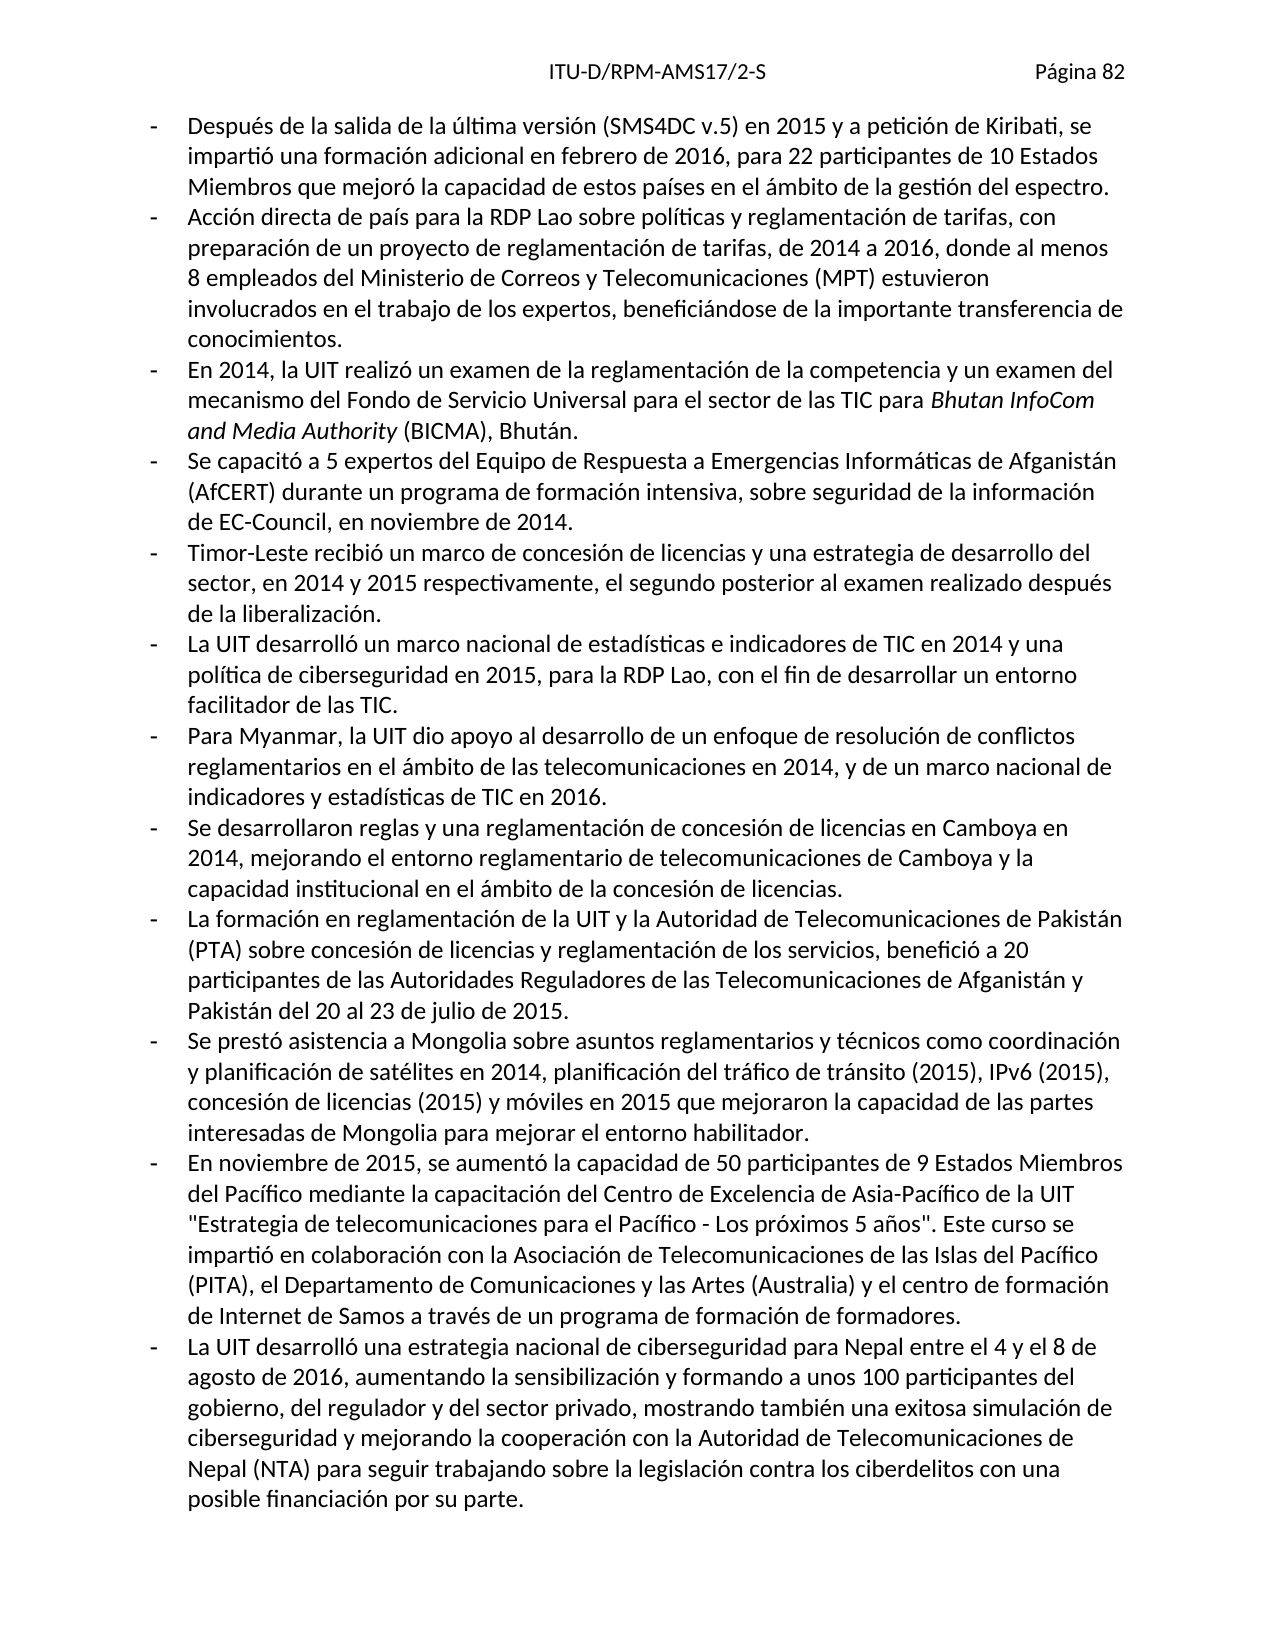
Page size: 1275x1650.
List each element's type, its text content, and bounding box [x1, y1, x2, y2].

list Se capacitó a 5 expertos del Equipo de Respuesta a Emergencias Informáticas de Afganistán (AfCERT) durante un programa de formación intensiva, sobre seguridad de la información de EC-Council, en noviembre de 2014. [150, 446, 1125, 537]
list La UIT desarrolló una estrategia nacional de ciberseguridad para Nepal entre el 4 y el 8 de agosto de 2016, aumentando la sensibilización y formando a unos 100 participantes del gobierno, del regulador y del sector privado, mostrando también una exitosa simulación de ciberseguridad y mejorando la cooperación con la Autoridad de Telecomunicaciones de Nepal (NTA) para seguir trabajando sobre la legislación contra los ciberdelitos con una posible financiación por su parte. [150, 1331, 1125, 1514]
list Después de la salida de la última versión (SMS4DC v.5) en 2015 y a petición de Kiribati, se impartió una formación adicional en febrero de 2016, para 22 participantes de 10 Estados Miembros que mejoró la capacidad de estos países en el ámbito de la gestión del espectro. [150, 110, 1125, 201]
list Se prestó asistencia a Mongolia sobre asuntos reglamentarios y técnicos como coordinación y planificación de satélites en 2014, planificación del tráfico de tránsito (2015), IPv6 (2015), concesión de licencias (2015) y móviles en 2015 que mejoraron la capacidad de las partes interesadas de Mongolia para mejorar el entorno habilitador. [150, 1025, 1125, 1147]
list Timor-Leste recibió un marco de concesión de licencias y una estrategia de desarrollo del sector, en 2014 y 2015 respectivamente, el segundo posterior al examen realizado después de la liberalización. [150, 537, 1125, 629]
list En 2014, la UIT realizó un examen de la reglamentación de la competencia y un examen del mecanismo del Fondo de Servicio Universal para el sector de las TIC para Bhutan InfoCom and Media Authority (BICMA), Bhután. [150, 354, 1125, 446]
list Se desarrollaron reglas y una reglamentación de concesión de licencias en Camboya en 2014, mejorando el entorno reglamentario de telecomunicaciones de Camboya y la capacidad institucional en el ámbito de la concesión de licencias. [150, 812, 1125, 903]
list La formación en reglamentación de la UIT y la Autoridad de Telecomunicaciones de Pakistán (PTA) sobre concesión de licencias y reglamentación de los servicios, benefició a 20 participantes de las Autoridades Reguladores de las Telecomunicaciones de Afganistán y Pakistán del 20 al 23 de julio de 2015. [150, 903, 1125, 1025]
list La UIT desarrolló un marco nacional de estadísticas e indicadores de TIC en 2014 y una política de ciberseguridad en 2015, para la RDP Lao, con el fin de desarrollar un entorno facilitador de las TIC. [150, 629, 1125, 720]
list En noviembre de 2015, se aumentó la capacidad de 50 participantes de 9 Estados Miembros del Pacífico mediante la capacitación del Centro de Excelencia de Asia-Pacífico de la UIT "Estrategia de telecomunicaciones para el Pacífico - Los próximos 5 años". Este curso se impartió en colaboración con la Asociación de Telecomunicaciones de las Islas del Pacífico (PITA), el Departamento de Comunicaciones y las Artes (Australia) y el centro de formación de Internet de Samos a través de un programa de formación de formadores. [150, 1147, 1125, 1331]
list Acción directa de país para la RDP Lao sobre políticas y reglamentación de tarifas, con preparación de un proyecto de reglamentación de tarifas, de 2014 a 2016, donde al menos 8 empleados del Ministerio de Correos y Telecomunicaciones (MPT) estuvieron involucrados en el trabajo de los expertos, beneficiándose de la importante transferencia de conocimientos. [150, 201, 1125, 354]
list Para Myanmar, la UIT dio apoyo al desarrollo de un enfoque de resolución de conflictos reglamentarios en el ámbito de las telecomunicaciones en 2014, y de un marco nacional de indicadores y estadísticas de TIC en 2016. [150, 720, 1125, 812]
